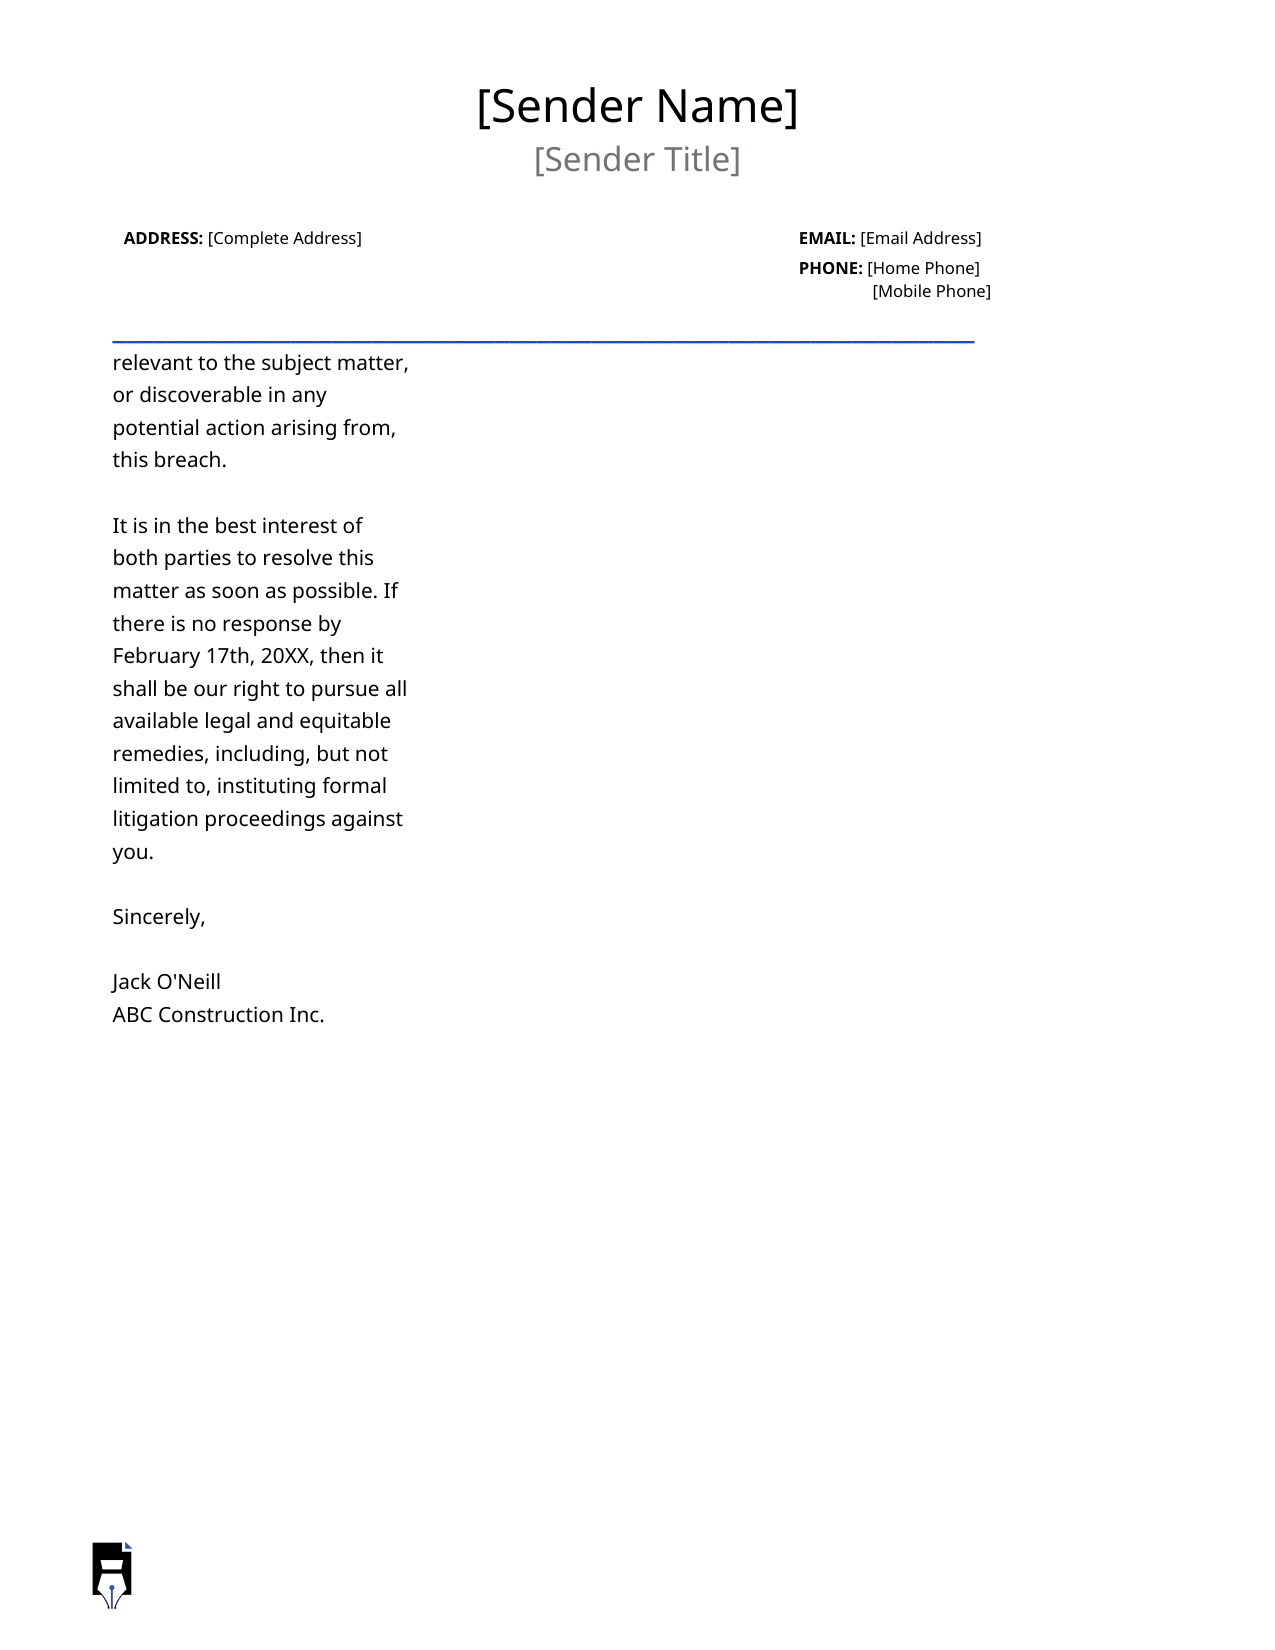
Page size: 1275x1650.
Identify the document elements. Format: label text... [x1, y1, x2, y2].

text It is in the best interest of both parties to resolve this matter as soon as possible. If there is no response by February 17th, 20XX, then it shall be our right to pursue all available legal and equitable remedies, including, but not limited to, instituting formal litigation proceedings against you. [112, 511, 412, 865]
picture [76, 1539, 149, 1612]
text Sincerely, [112, 902, 412, 931]
text Jack O'Neill [112, 967, 412, 996]
text ABC Construction Inc. [112, 1000, 412, 1028]
